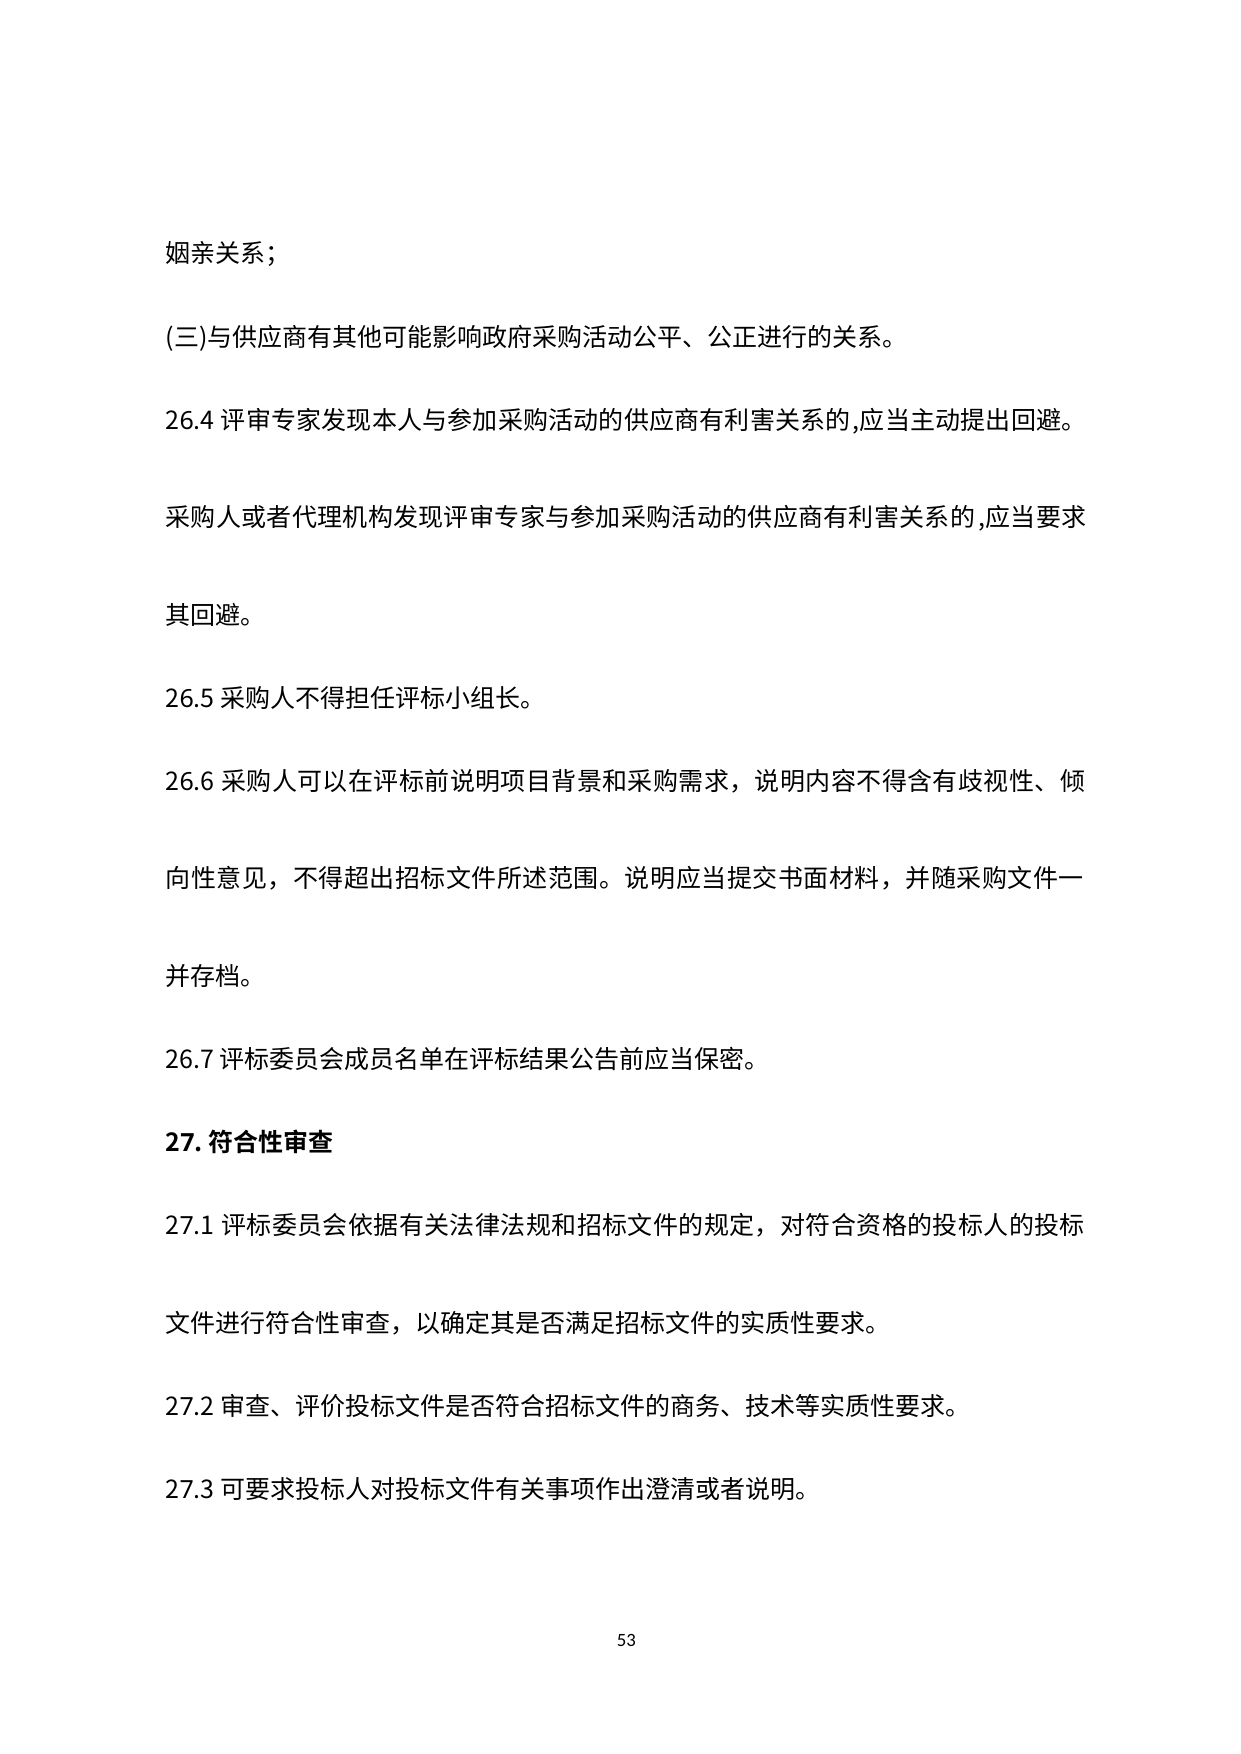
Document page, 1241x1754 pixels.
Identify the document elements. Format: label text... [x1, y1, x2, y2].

text 26.7 评标委员会成员名单在评标结果公告前应当保密。 [165, 1025, 1087, 1090]
text 27.3 可要求投标人对投标文件有关事项作出澄清或者说明。 [165, 1455, 1087, 1520]
text 27. 符合性审查 [165, 1108, 1087, 1173]
text (三)与供应商有其他可能影响政府采购活动公平、公正进行的关系。 [165, 303, 1087, 368]
text 26.6 采购人可以在评标前说明项目背景和采购需求，说明内容不得含有歧视性、倾向性意见，不得超出招标文件所述范围。说明应当提交书面材料，并随采购文件一并存档。 [165, 747, 1087, 1007]
text 26.4 评审专家发现本人与参加采购活动的供应商有利害关系的,应当主动提出回避。采购人或者代理机构发现评审专家与参加采购活动的供应商有利害关系的,应当要求其回避。 [165, 386, 1087, 646]
text 26.5 采购人不得担任评标小组长。 [165, 664, 1087, 729]
text 27.1 评标委员会依据有关法律法规和招标文件的规定，对符合资格的投标人的投标文件进行符合性审查，以确定其是否满足招标文件的实质性要求。 [165, 1191, 1087, 1354]
text 27.2 审查、评价投标文件是否符合招标文件的商务、技术等实质性要求。 [165, 1372, 1087, 1437]
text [165, 219, 1087, 284]
